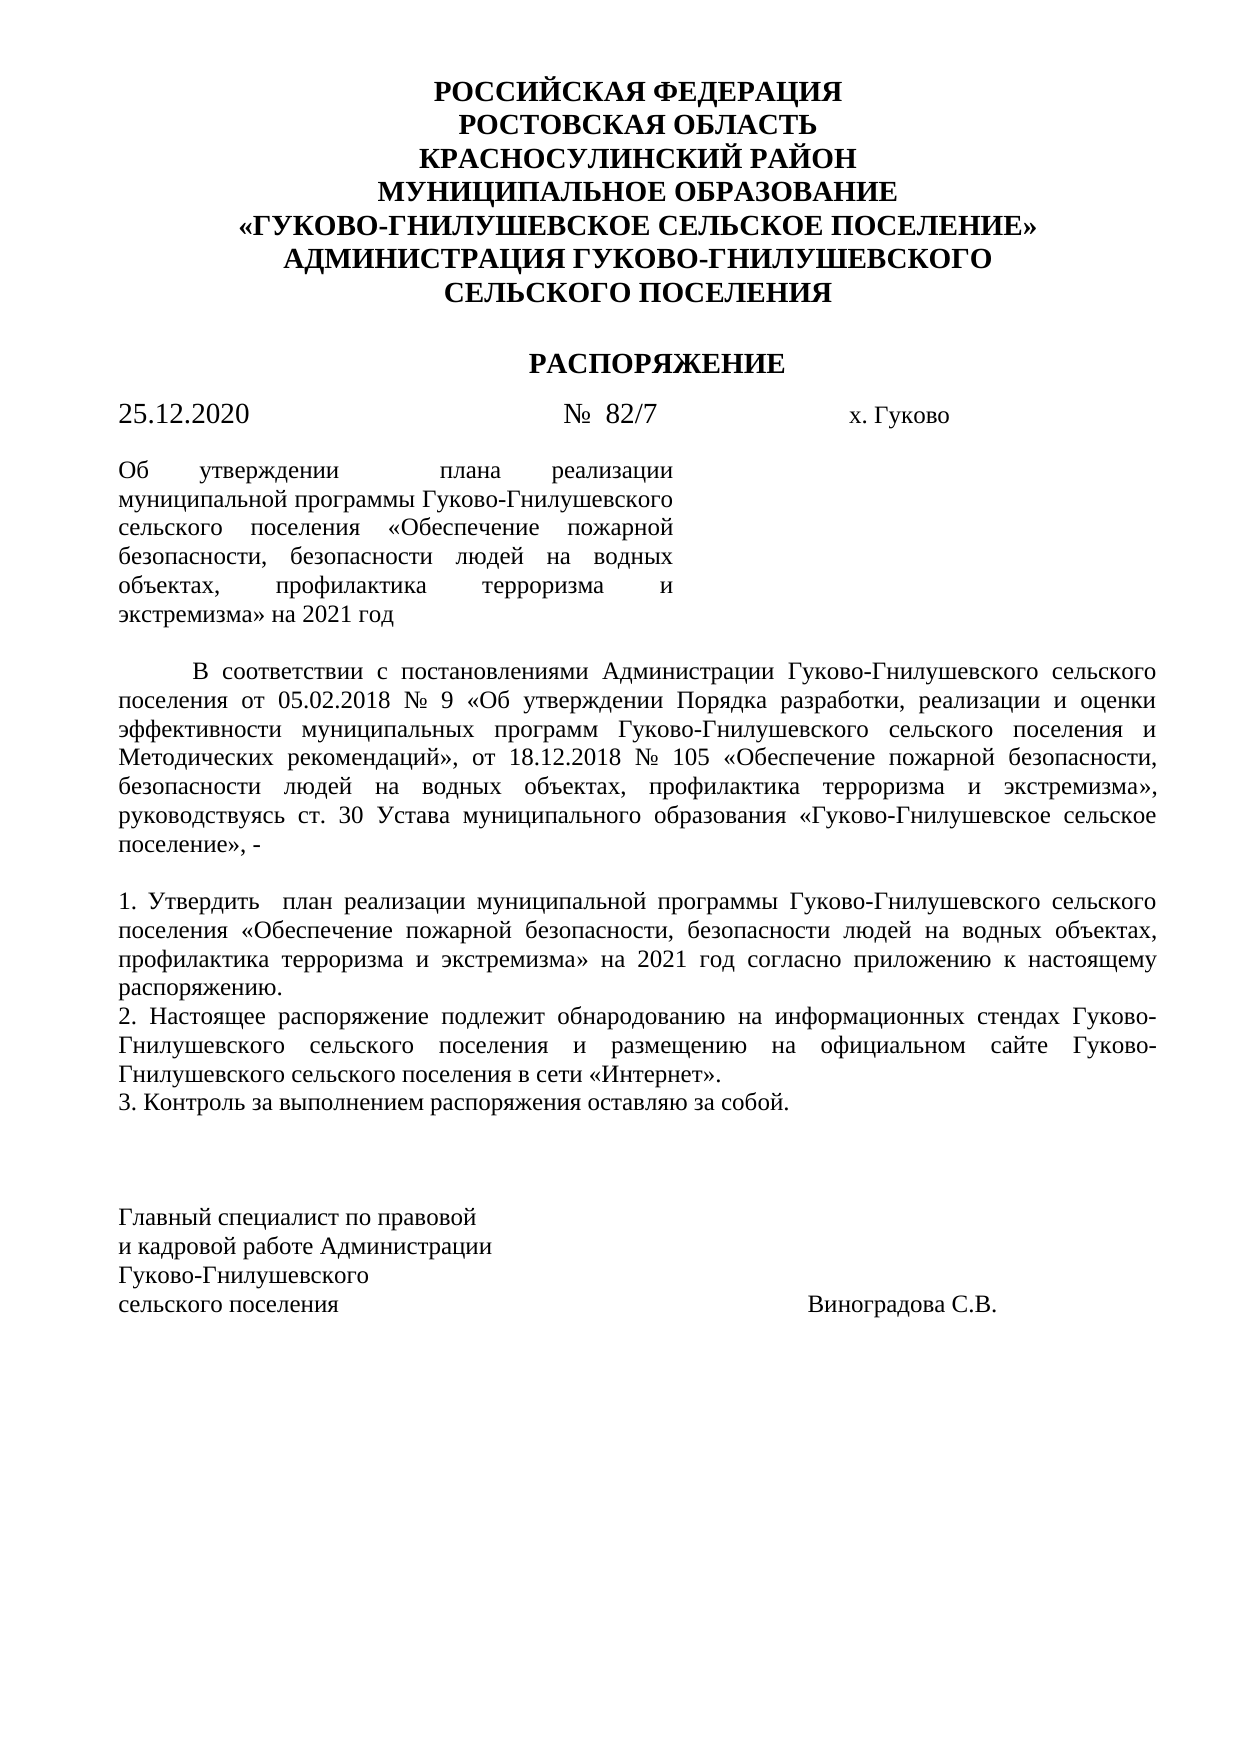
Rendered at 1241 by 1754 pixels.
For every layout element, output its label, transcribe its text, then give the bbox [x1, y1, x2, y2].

text сельского поселения Виноградова С.В. [118, 1289, 1157, 1317]
text Об утверждении плана реализации муниципальной программы Гуково-Гнилушевского сельского поселения «Обеспечение пожарной безопасности, безопасности людей на водных объектах, профилактика терроризма и экстремизма» на 2021 год [118, 455, 673, 627]
text РОСТОВСКАЯ ОБЛАСТЬ [118, 107, 1158, 141]
text и кадровой работе Администрации [118, 1231, 1157, 1260]
text Главный специалист по правовой [118, 1202, 1157, 1231]
text СЕЛЬСКОГО ПОСЕЛЕНИЯ [118, 275, 1158, 309]
text 25.12.2020 № 82/7 х. Гуково [118, 396, 1157, 430]
text В соответствии с постановлениями Администрации Гуково-Гнилушевского сельского поселения от 05.02.2018 № 9 «Об утверждении Порядка разработки, реализации и оценки эффективности муниципальных программ Гуково-Гнилушевского сельского поселения и Методических рекомендаций», от 18.12.2018 № 105 «Обеспечение пожарной безопасности, безопасности людей на водных объектах, профилактика терроризма и экстремизма», руководствуясь ст. 30 Устава муниципального образования «Гуково-Гнилушевское сельское поселение», - [118, 656, 1157, 857]
text 1. Утвердить план реализации муниципальной программы Гуково-Гнилушевского сельского поселения «Обеспечение пожарной безопасности, безопасности людей на водных объектах, профилактика терроризма и экстремизма» на 2021 год согласно приложению к настоящему распоряжению. [118, 886, 1157, 1001]
text РОССИЙСКАЯ ФЕДЕРАЦИЯ [118, 74, 1158, 107]
text АДМИНИСТРАЦИЯ ГУКОВО-ГНИЛУШЕВСКОГО [118, 242, 1158, 275]
text МУНИЦИПАЛЬНОЕ ОБРАЗОВАНИЕ [118, 174, 1158, 208]
text РАСПОРЯЖЕНИЕ [118, 346, 980, 380]
text КРАСНОСУЛИНСКИЙ РАЙОН [118, 141, 1158, 174]
text 2. Настоящее распоряжение подлежит обнародованию на информационных стендах Гуково-Гнилушевского сельского поселения и размещению на официальном сайте Гуково-Гнилушевского сельского поселения в сети «Интернет». [118, 1001, 1157, 1087]
text Гуково-Гнилушевского [118, 1260, 1157, 1289]
text «ГУКОВО-ГНИЛУШЕВСКОЕ СЕЛЬСКОЕ ПОСЕЛЕНИЕ» [118, 208, 1158, 242]
text 3. Контроль за выполнением распоряжения оставляю за собой. [118, 1087, 1157, 1116]
